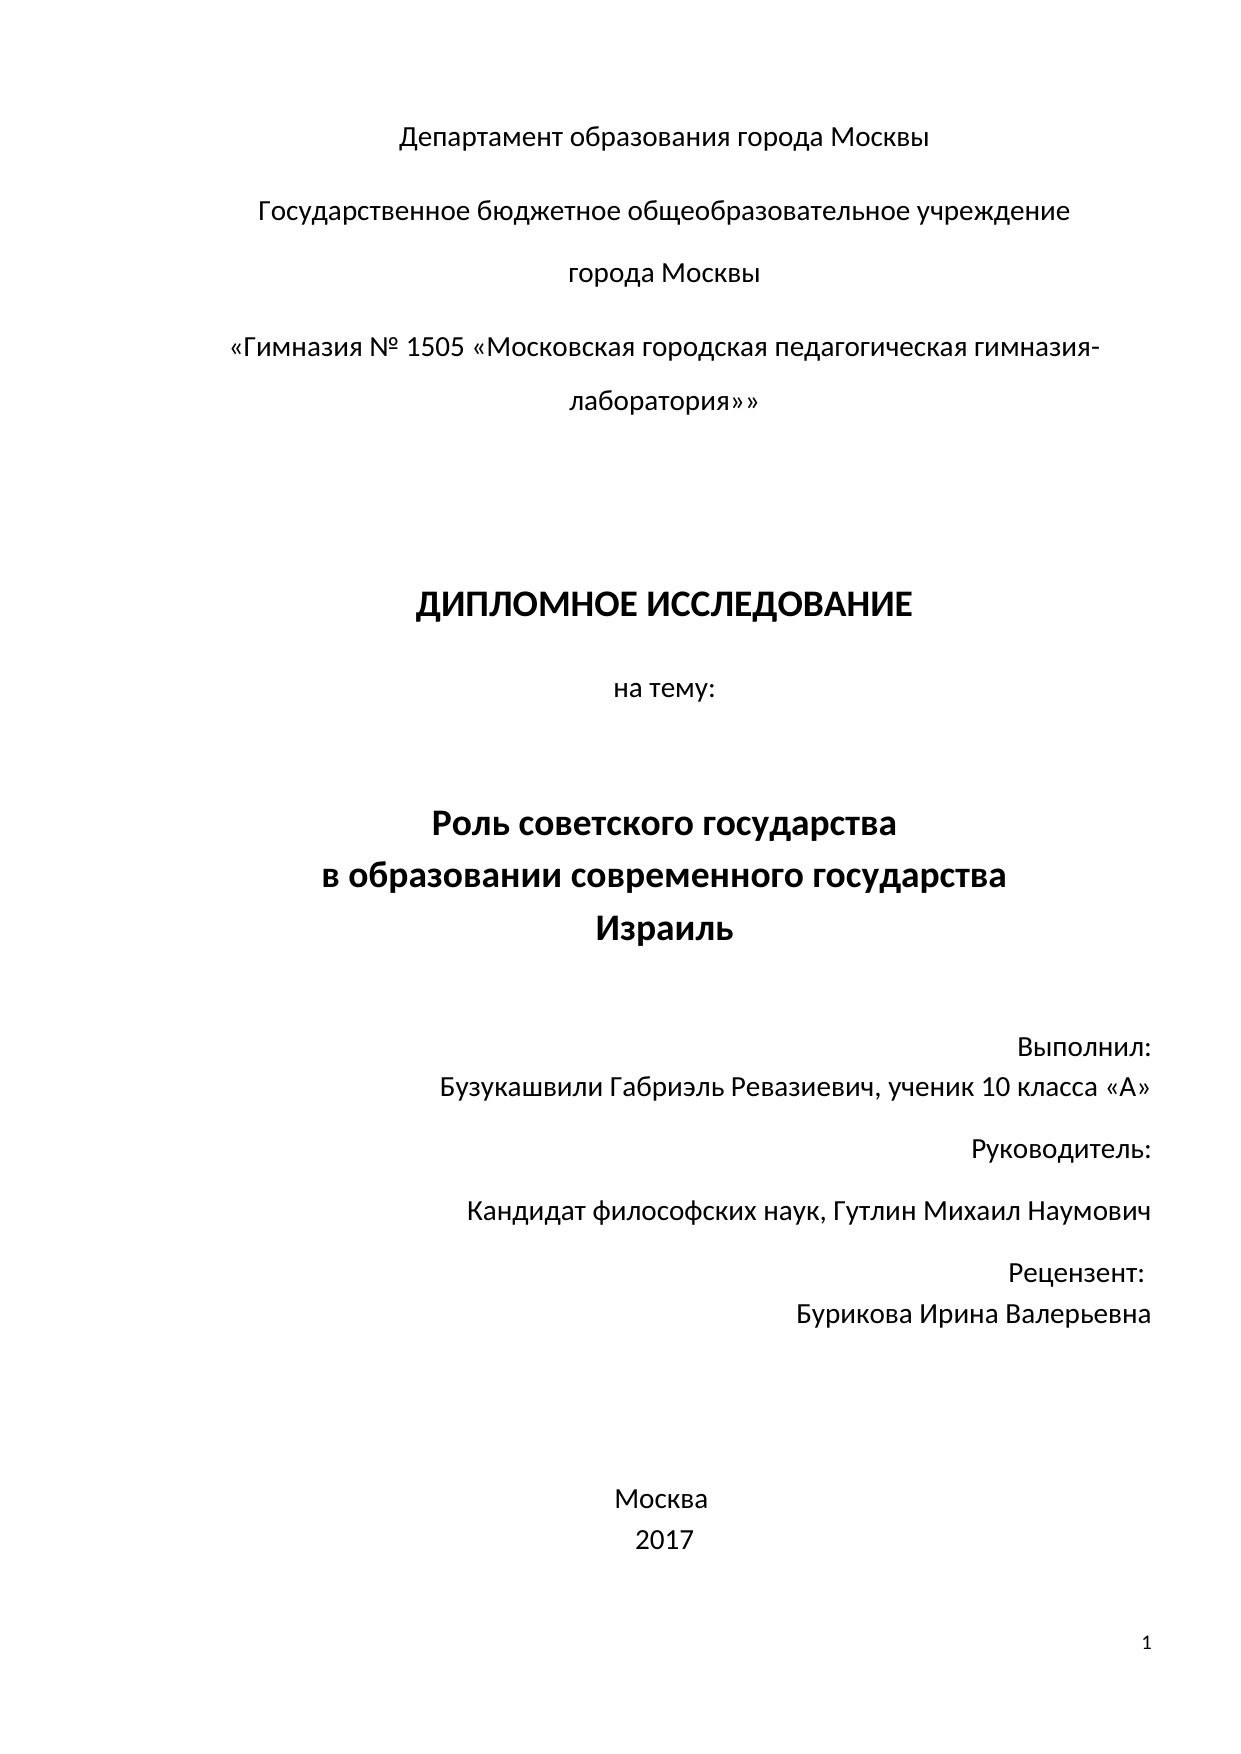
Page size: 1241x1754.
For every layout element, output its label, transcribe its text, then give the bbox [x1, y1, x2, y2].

text Департамент образования города Москвы [177, 118, 1152, 154]
text Выполнил: Бузукашвили Габриэль Ревазиевич, ученик 10 класса «А» [177, 1028, 1152, 1104]
text Роль советского государства в образовании современного государства Израиль [177, 799, 1152, 950]
text Кандидат философских наук, Гутлин Михаил Наумович [177, 1192, 1152, 1228]
text ДИПЛОМНОЕ ИССЛЕДОВАНИЕ [177, 580, 1152, 626]
text Государственное бюджетное общеобразовательное учреждение [177, 192, 1152, 228]
text Рецензент: Бурикова Ирина Валерьевна [177, 1254, 1152, 1330]
text на тему: [177, 669, 1152, 705]
text города Москвы [177, 254, 1152, 290]
text Москва 2017 [177, 1480, 1152, 1557]
text «Гимназия № 1505 «Московская городская педагогическая гимназия-лаборатория»» [177, 328, 1152, 417]
text Руководитель: [177, 1130, 1152, 1166]
